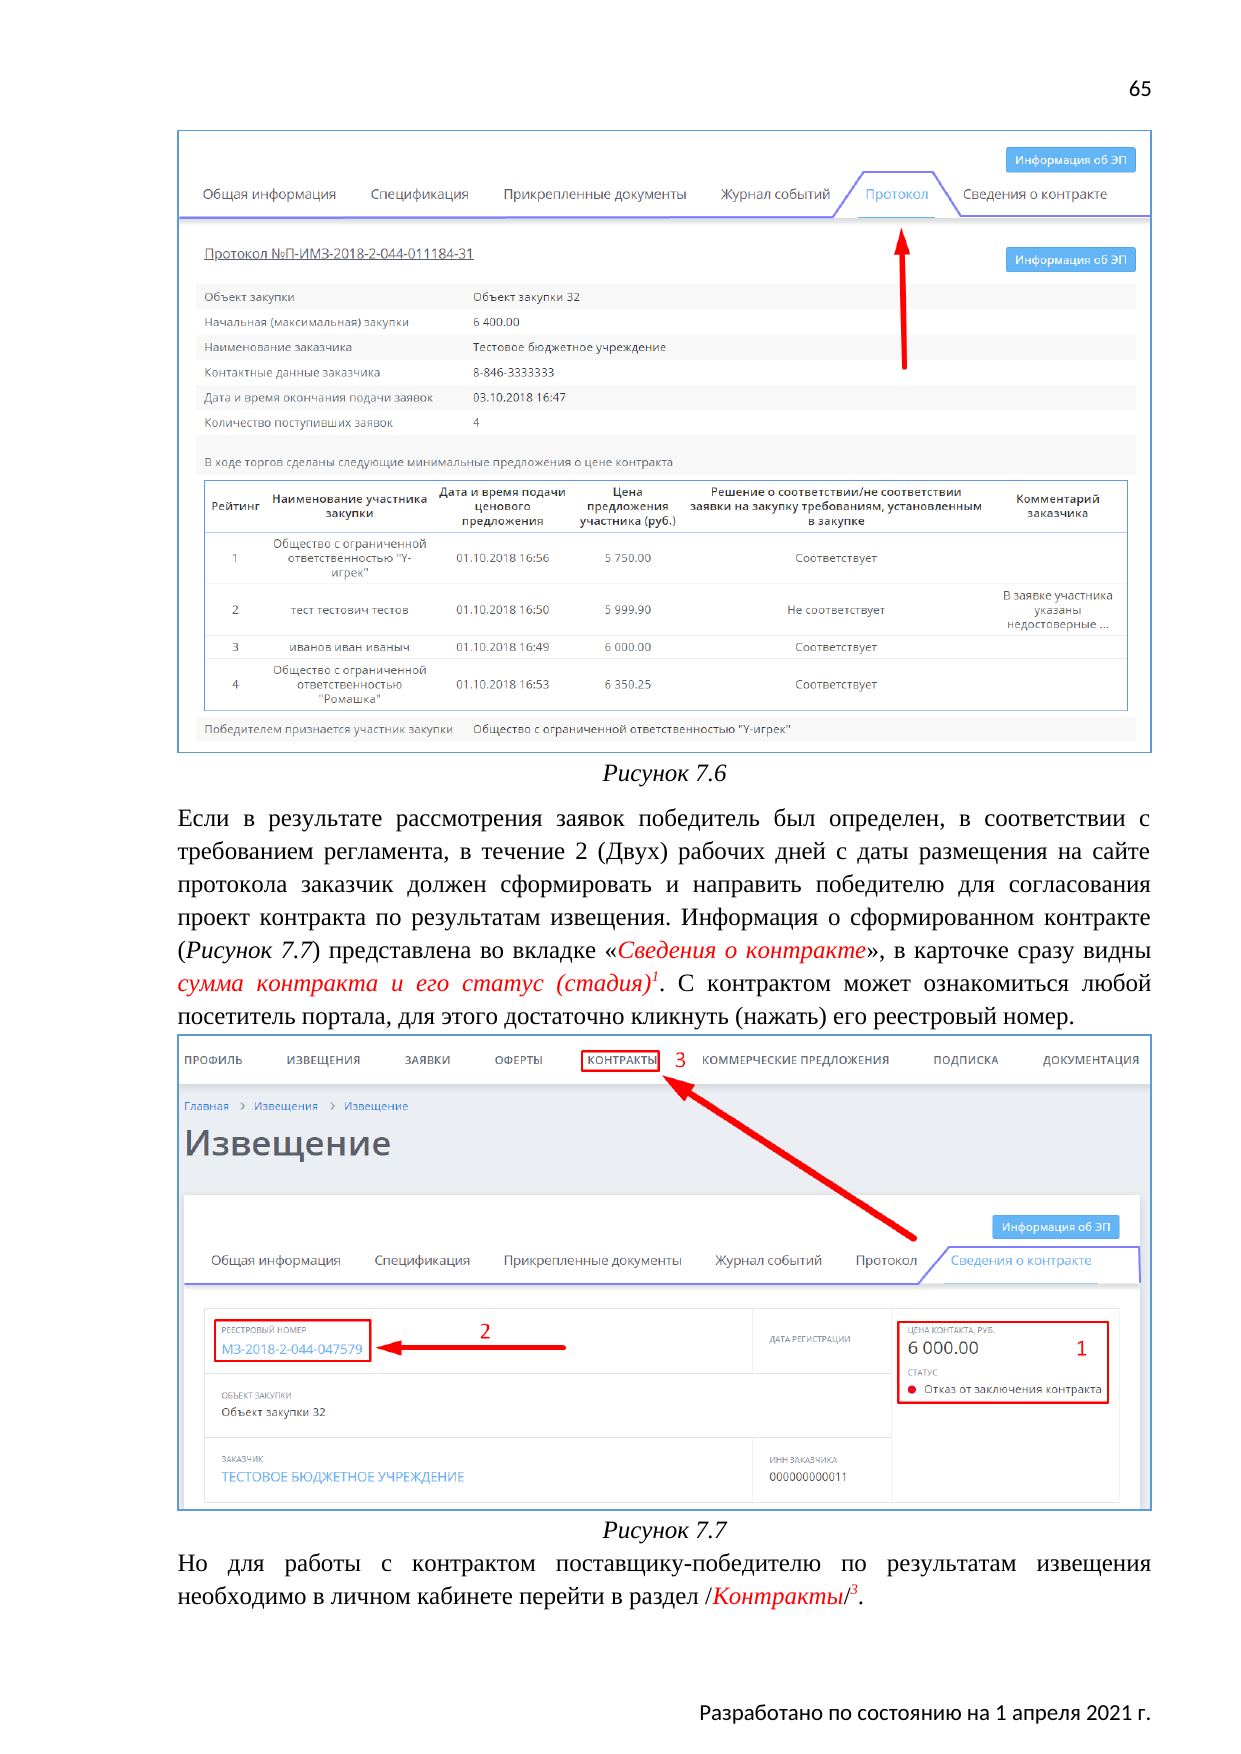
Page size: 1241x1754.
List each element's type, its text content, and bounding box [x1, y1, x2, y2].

text Рисунок 7.6 [177, 758, 1152, 786]
text Рисунок 7.7 [177, 1515, 1152, 1544]
picture [179, 131, 1150, 752]
picture [179, 1036, 1150, 1509]
text Но для работы с контрактом поставщику-победителю по результатам извещения необходимо в личном кабинете перейти в раздел /Контракты/3. [177, 1548, 1152, 1610]
text Если в результате рассмотрения заявок победитель был определен, в соответствии с требованием регламента, в течение 2 (Двух) рабочих дней с даты размещения на сайте протокола заказчик должен сформировать и направить победителю для согласования проект контракта по результатам извещения. Информация о сформированном контракте (Рисунок 7.7) представлена во вкладке «Сведения о контракте», в карточке сразу видны сумма контракта и его статус (стадия)1. С контрактом может ознакомиться любой посетитель портала, для этого достаточно кликнуть (нажать) его реестровый номер. [177, 803, 1152, 1030]
